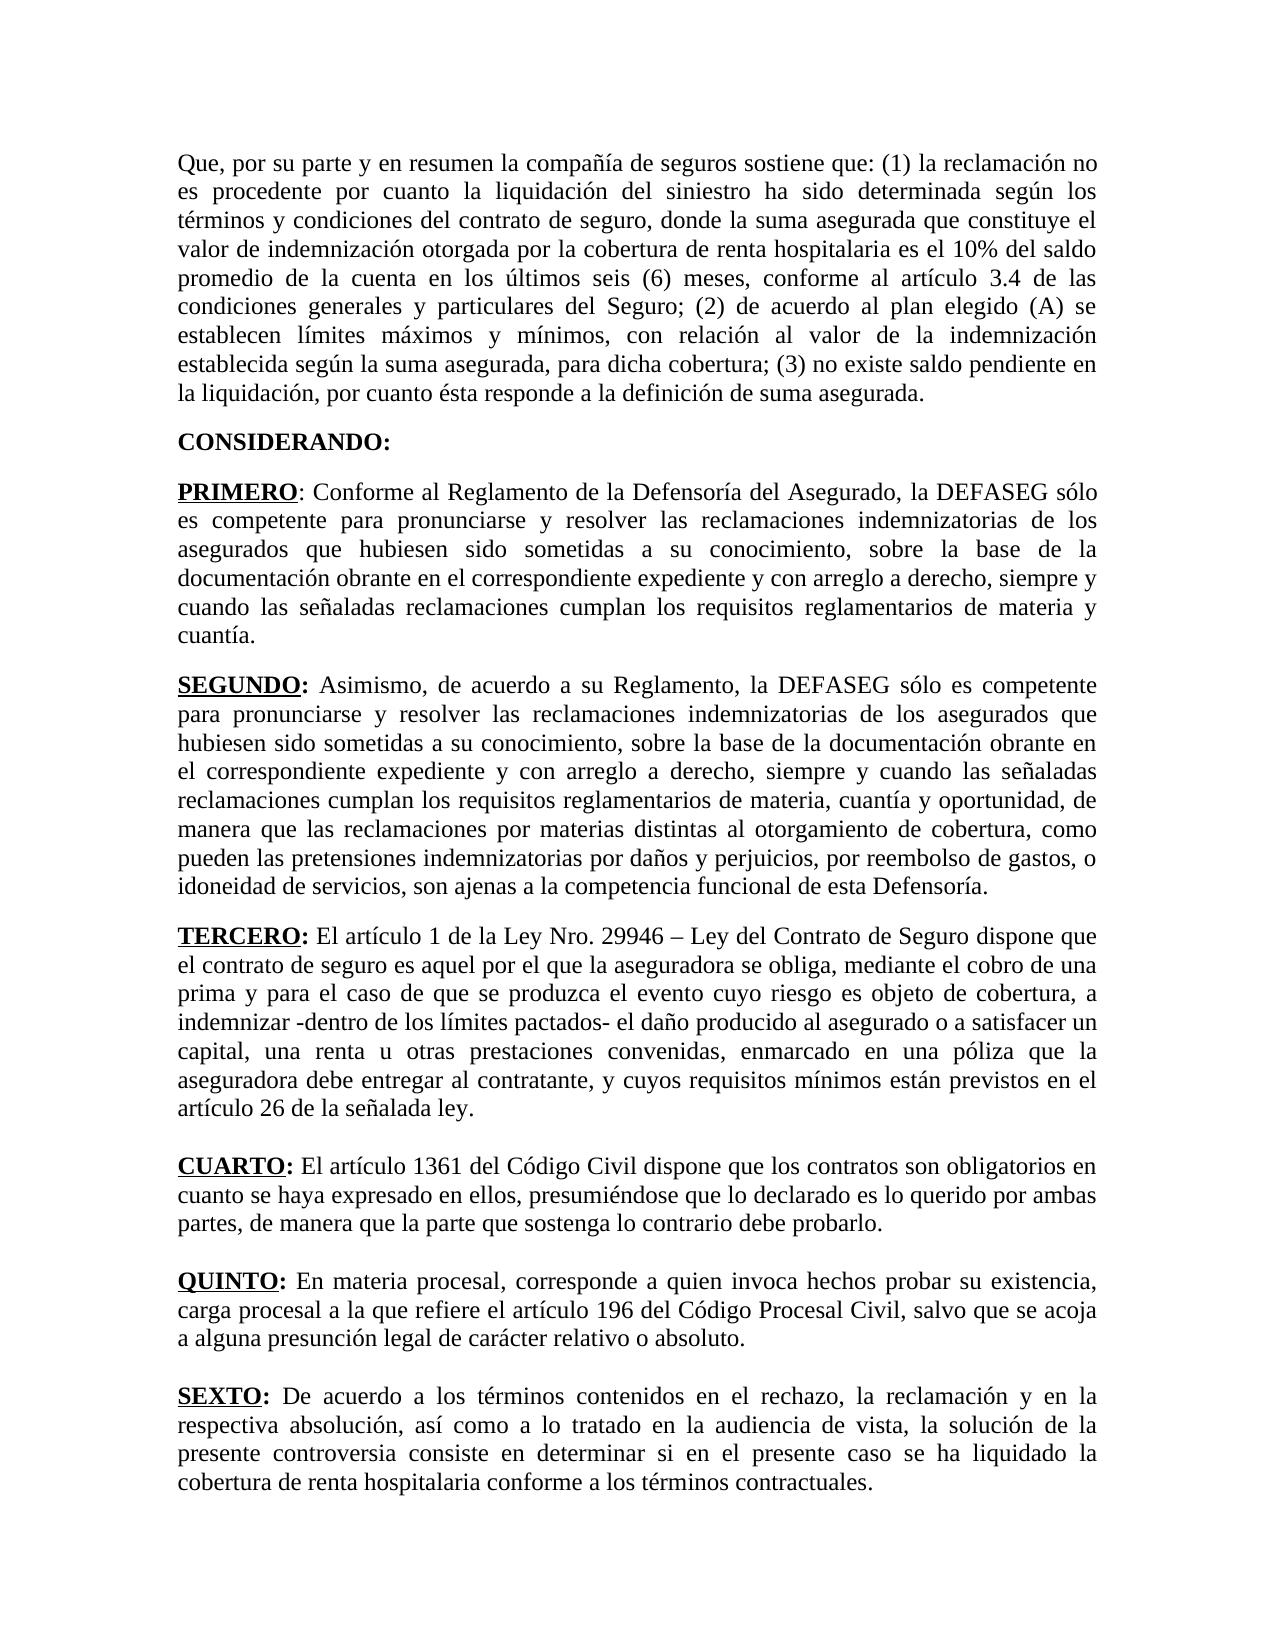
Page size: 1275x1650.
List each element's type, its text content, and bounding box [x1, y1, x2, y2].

text SEXTO: De acuerdo a los términos contenidos en el rechazo, la reclamación y en la respectiva absolución, así como a lo tratado en la audiencia de vista, la solución de la presente controversia consiste en determinar si en el presente caso se ha liquidado la cobertura de renta hospitalaria conforme a los términos contractuales. [177, 1381, 1098, 1496]
text CUARTO: El artículo 1361 del Código Civil dispone que los contratos son obligatorios en cuanto se haya expresado en ellos, presumiéndose que lo declarado es lo querido por ambas partes, de manera que la parte que sostenga lo contrario debe probarlo. [177, 1151, 1098, 1237]
text SEGUNDO: Asimismo, de acuerdo a su Reglamento, la DEFASEG sólo es competente para pronunciarse y resolver las reclamaciones indemnizatorias de los asegurados que hubiesen sido sometidas a su conocimiento, sobre la base de la documentación obrante en el correspondiente expediente y con arreglo a derecho, siempre y cuando las señaladas reclamaciones cumplan los requisitos reglamentarios de materia, cuantía y oportunidad, de manera que las reclamaciones por materias distintas al otorgamiento de cobertura, como pueden las pretensiones indemnizatorias por daños y perjuicios, por reembolso de gastos, o idoneidad de servicios, son ajenas a la competencia funcional de esta Defensoría. [177, 670, 1098, 900]
text QUINTO: En materia procesal, corresponde a quien invoca hechos probar su existencia, carga procesal a la que refiere el artículo 196 del Código Procesal Civil, salvo que se acoja a alguna presunción legal de carácter relativo o absoluto. [177, 1266, 1098, 1352]
text Que, por su parte y en resumen la compañía de seguros sostiene que: (1) la reclamación no es procedente por cuanto la liquidación del siniestro ha sido determinada según los términos y condiciones del contrato de seguro, donde la suma asegurada que constituye el valor de indemnización otorgada por la cobertura de renta hospitalaria es el 10% del saldo promedio de la cuenta en los últimos seis (6) meses, conforme al artículo 3.4 de las condiciones generales y particulares del Seguro; (2) de acuerdo al plan elegido (A) se establecen límites máximos y mínimos, con relación al valor de la indemnización establecida según la suma asegurada, para dicha cobertura; (3) no existe saldo pendiente en la liquidación, por cuanto ésta responde a la definición de suma asegurada. [177, 148, 1098, 406]
text PRIMERO: Conforme al Reglamento de la Defensoría del Asegurado, la DEFASEG sólo es competente para pronunciarse y resolver las reclamaciones indemnizatorias de los asegurados que hubiesen sido sometidas a su conocimiento, sobre la base de la documentación obrante en el correspondiente expediente y con arreglo a derecho, siempre y cuando las señaladas reclamaciones cumplan los requisitos reglamentarios de materia y cuantía. [177, 477, 1098, 649]
text TERCERO: El artículo 1 de la Ley Nro. 29946 – Ley del Contrato de Seguro dispone que el contrato de seguro es aquel por el que la aseguradora se obliga, mediante el cobro de una prima y para el caso de que se produzca el evento cuyo riesgo es objeto de cobertura, a indemnizar -dentro de los límites pactados- el daño producido al asegurado o a satisfacer un capital, una renta u otras prestaciones convenidas, enmarcado en una póliza que la aseguradora debe entregar al contratante, y cuyos requisitos mínimos están previstos en el artículo 26 de la señalada ley. [177, 921, 1098, 1122]
text CONSIDERANDO: [177, 427, 1098, 456]
